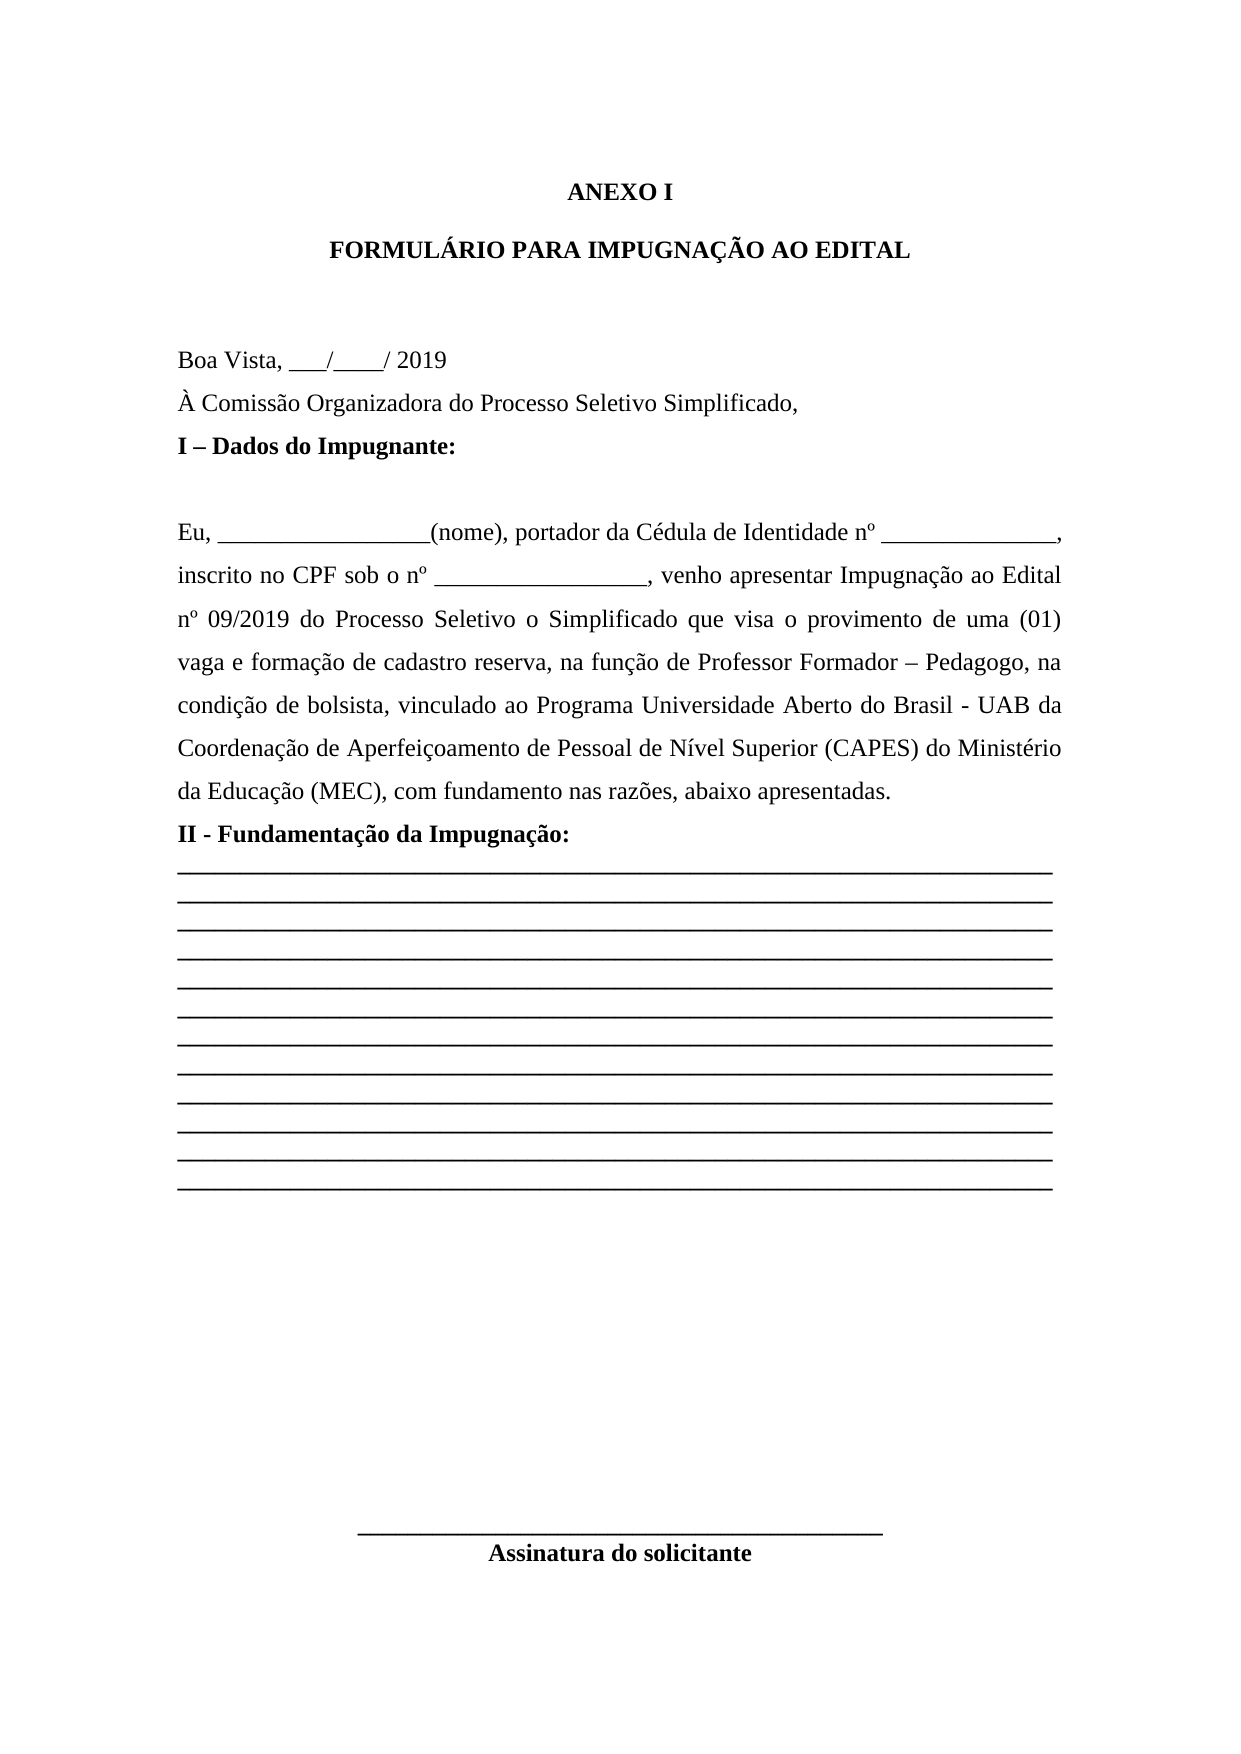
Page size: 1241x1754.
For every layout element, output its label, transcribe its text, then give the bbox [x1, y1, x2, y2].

text ________________________________________________________________________________________________________________________________________________________________________________________________________________________________________________________________________________________________________________________________________________________________________________________________________________________________________________________________________________________________________________________________________________________________________________________________________________________________________________________________________________________________________________________________________________________________________________________________________________________________________________________________________ [177, 848, 1063, 1193]
text FORMULÁRIO PARA IMPUGNAÇÃO AO EDITAL [177, 235, 1063, 263]
text Assinatura do solicitante [177, 1538, 1063, 1567]
text ANEXO I [177, 177, 1063, 206]
text II - Fundamentação da Impugnação: [177, 819, 1063, 848]
text __________________________________________ [177, 1509, 1063, 1538]
text Boa Vista, ___/____/ 2019 [177, 345, 1063, 374]
text I – Dados do Impugnante: [177, 431, 1063, 460]
text À Comissão Organizadora do Processo Seletivo Simplificado, [177, 388, 1063, 417]
text Eu, _________________(nome), portador da Cédula de Identidade nº ______________, inscrito no CPF sob o nº _________________, venho apresentar Impugnação ao Edital nº 09/2019 do Processo Seletivo o Simplificado que visa o provimento de uma (01) vaga e formação de cadastro reserva, na função de Professor Formador – Pedagogo, na condição de bolsista, vinculado ao Programa Universidade Aberto do Brasil - UAB da Coordenação de Aperfeiçoamento de Pessoal de Nível Superior (CAPES) do Ministério da Educação (MEC), com fundamento nas razões, abaixo apresentadas. [177, 517, 1063, 805]
